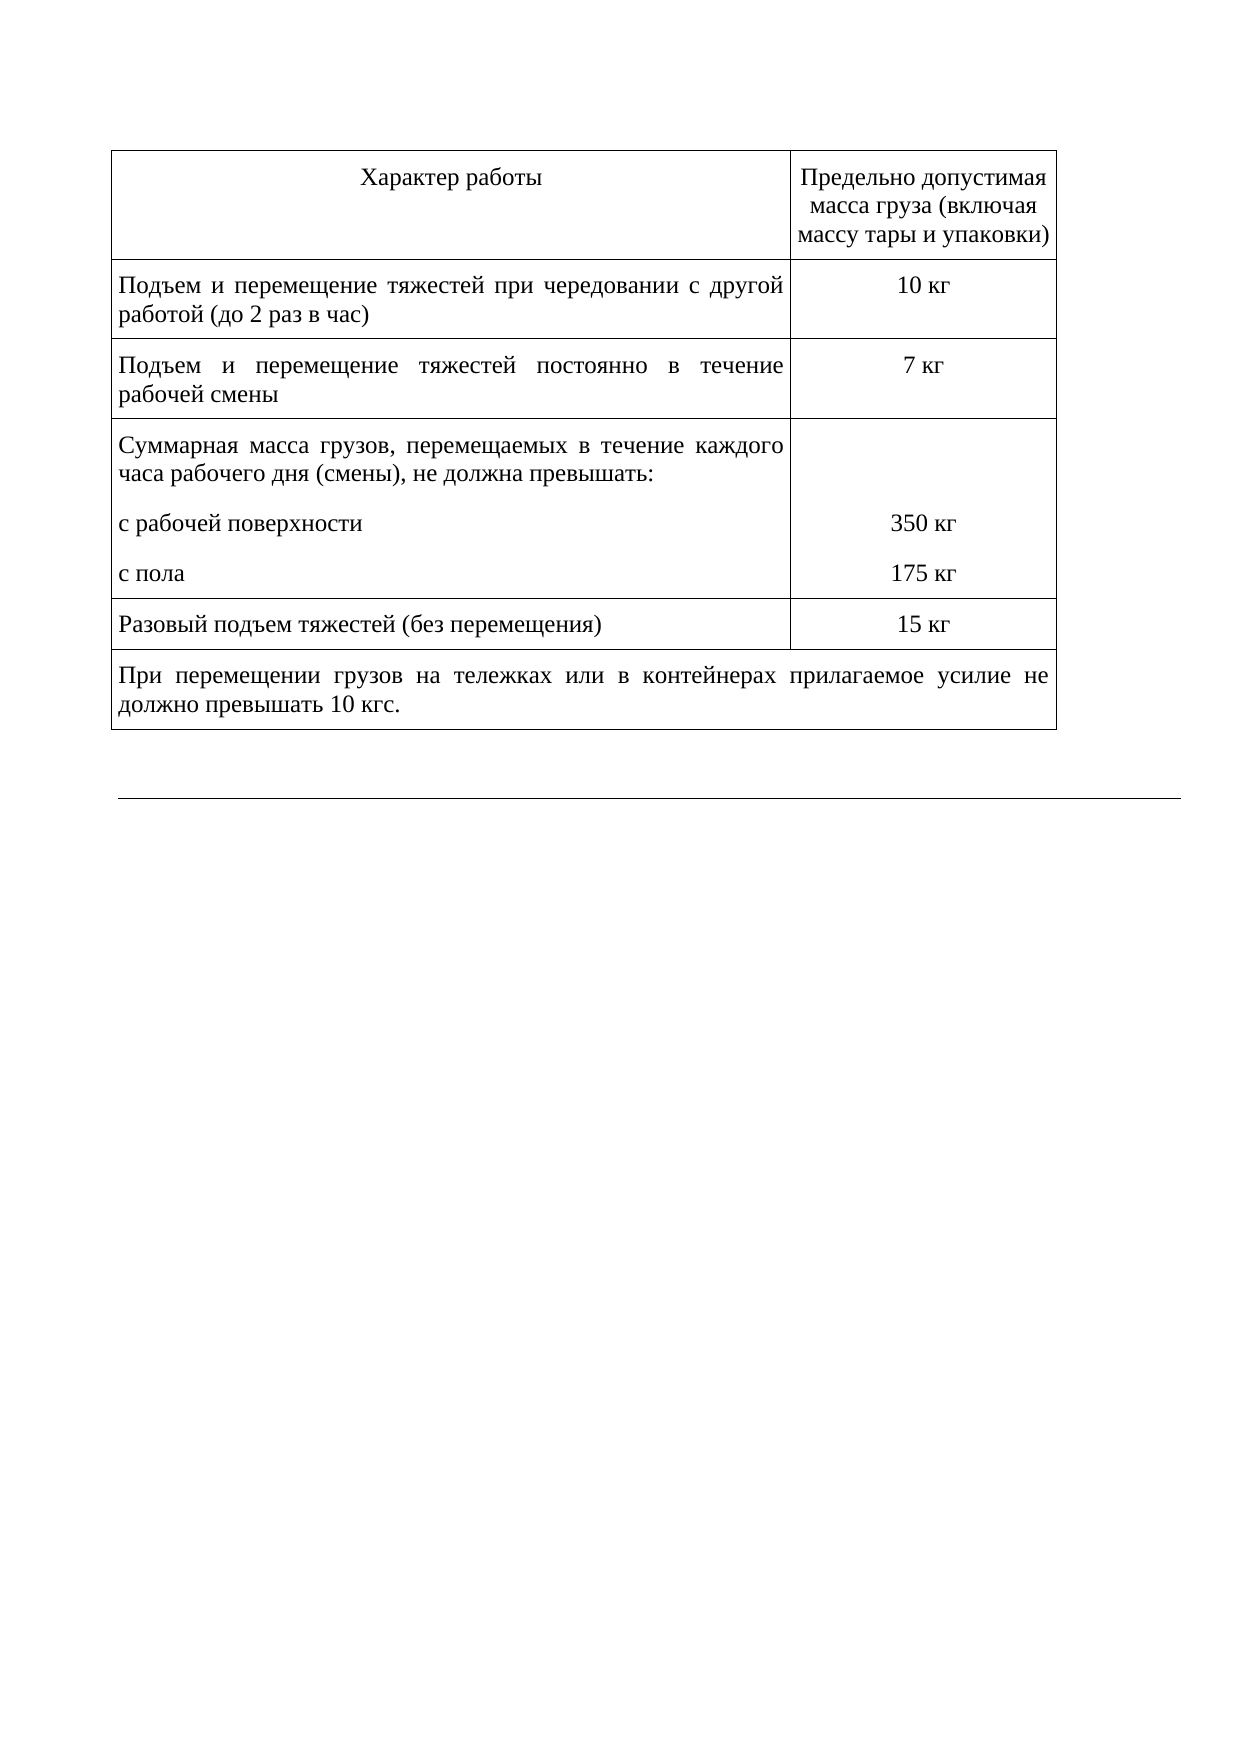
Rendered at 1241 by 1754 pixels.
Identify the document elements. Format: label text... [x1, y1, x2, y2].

table_cell Подъем и перемещение тяжестей постоянно в течение рабочей смены [112, 339, 790, 418]
table_cell Разовый подъем тяжестей (без перемещения) [112, 599, 790, 649]
table_cell Подъем и перемещение тяжестей при чередовании с другой работой (до 2 раз в час) [112, 260, 790, 338]
table_cell Суммарная масса грузов, перемещаемых в течение каждого часа рабочего дня (смены), не должна превышать: [112, 419, 790, 498]
table_cell 15 кг [791, 599, 1056, 649]
table_header Предельно допустимая масса груза (включая массу тары и упаковки) [791, 151, 1056, 258]
table_cell с пола [112, 548, 790, 598]
table_cell 7 кг [791, 339, 1056, 418]
table_cell 10 кг [791, 260, 1056, 338]
table_cell При перемещении грузов на тележках или в контейнерах прилагаемое усилие не должно превышать 10 кгс. [112, 650, 1056, 729]
table_cell с рабочей поверхности [112, 498, 790, 548]
table_header Характер работы [112, 151, 790, 258]
table_cell 350 кг [791, 498, 1056, 548]
table_cell 175 кг [791, 548, 1056, 598]
table_cell [791, 419, 1056, 498]
